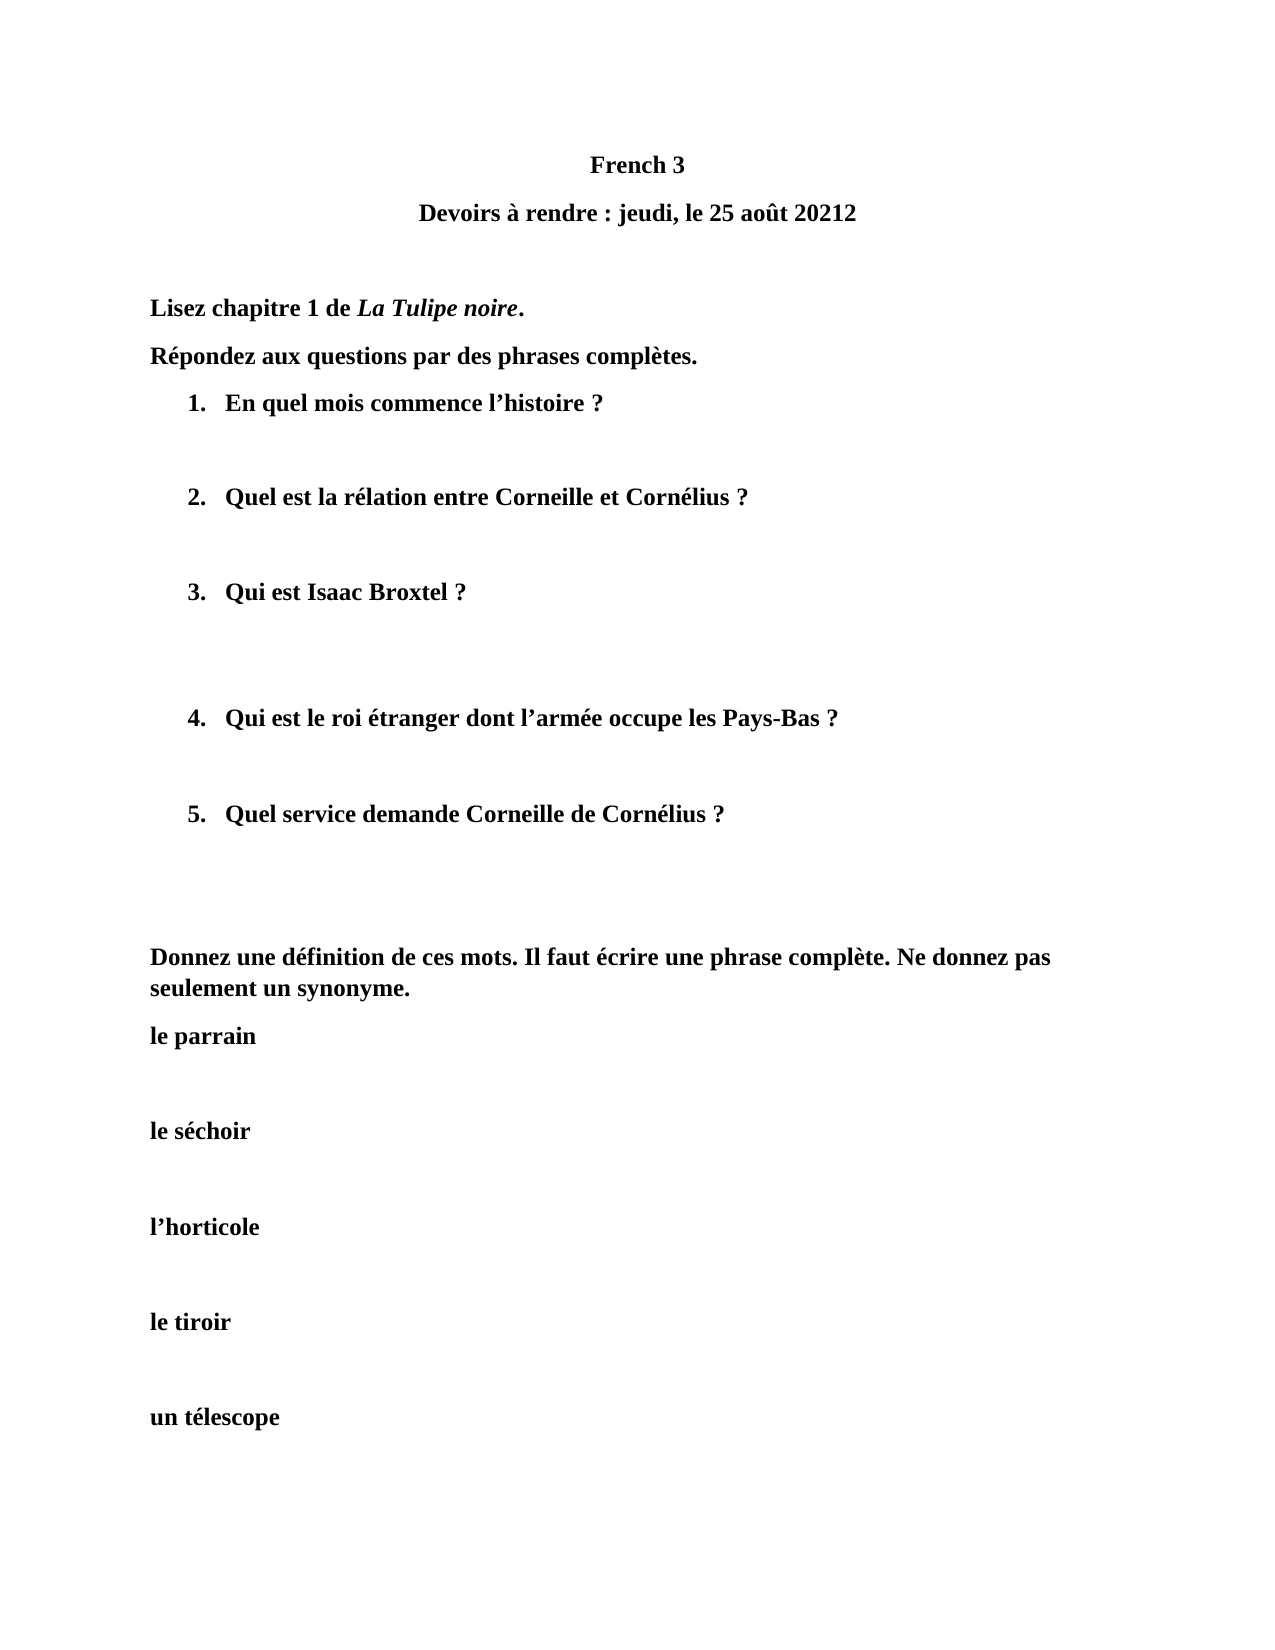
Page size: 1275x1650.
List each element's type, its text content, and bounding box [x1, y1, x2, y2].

list Qui est Isaac Broxtel ? [187, 577, 1125, 606]
list En quel mois commence l’histoire ? [187, 388, 1125, 417]
text Devoirs à rendre : jeudi, le 25 août 20212 [150, 198, 1125, 226]
list Quel est la rélation entre Corneille et Cornélius ? [187, 482, 1125, 510]
text le tiroir [150, 1307, 1125, 1336]
text Donnez une définition de ces mots. Il faut écrire une phrase complète. Ne donnez pas seulement un synonyme. [150, 942, 1125, 1002]
text Lisez chapitre 1 de La Tulipe noire. [150, 293, 1125, 322]
text un télescope [150, 1402, 1125, 1431]
list Qui est le roi étranger dont l’armée occupe les Pays-Bas ? [187, 703, 1125, 732]
text le séchoir [150, 1116, 1125, 1145]
text l’horticole [150, 1212, 1125, 1240]
text French 3 [150, 150, 1125, 179]
text Répondez aux questions par des phrases complètes. [150, 341, 1125, 369]
list Quel service demande Corneille de Cornélius ? [187, 799, 1125, 828]
text le parrain [150, 1021, 1125, 1049]
